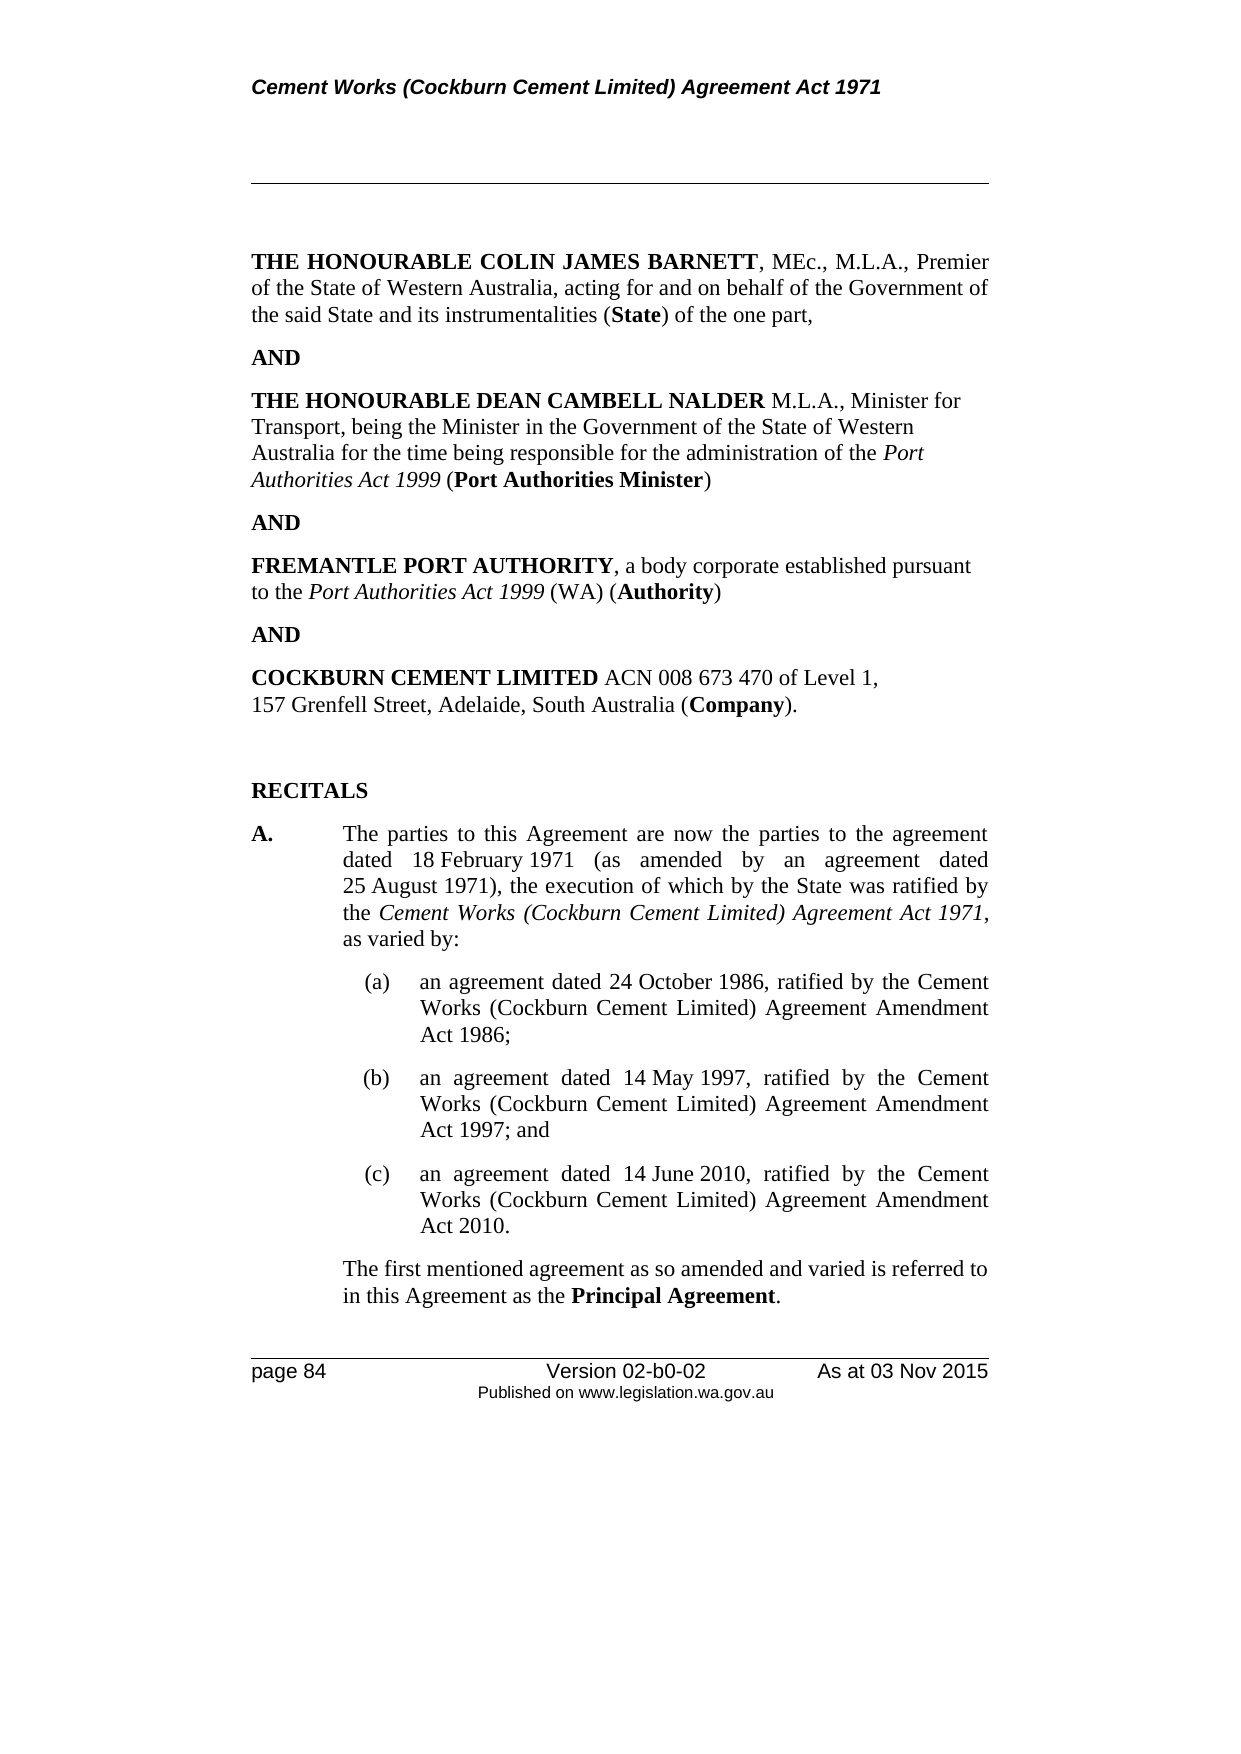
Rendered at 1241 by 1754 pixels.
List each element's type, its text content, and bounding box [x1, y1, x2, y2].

text AND [251, 509, 989, 535]
text THE HONOURABLE COLIN JAMES BARNETT, MEc., M.L.A., Premier of the State of Western Australia, acting for and on behalf of the Government of the said State and its instrumentalities (State) of the one part, [251, 248, 989, 327]
text THE HONOURABLE DEAN CAMBELL NALDER M.L.A., Minister for Transport, being the Minister in the Government of the State of Western Australia for the time being responsible for the administration of the Port Authorities Act 1999 (Port Authorities Minister) [251, 387, 989, 492]
text (c) an agreement dated 14 June 2010, ratified by the Cement Works (Cockburn Cement Limited) Agreement Amendment Act 2010. [251, 1159, 989, 1239]
text (a) an agreement dated 24 October 1986, ratified by the Cement Works (Cockburn Cement Limited) Agreement Amendment Act 1986; [251, 968, 989, 1047]
text The first mentioned agreement as so amended and varied is referred to in this Agreement as the Principal Agreement. [343, 1255, 989, 1308]
text AND [251, 621, 989, 648]
text (b) an agreement dated 14 May 1997, ratified by the Cement Works (Cockburn Cement Limited) Agreement Amendment Act 1997; and [251, 1064, 989, 1143]
text RECITALS [251, 777, 989, 803]
text FREMANTLE PORT AUTHORITY, a body corporate established pursuant to the Port Authorities Act 1999 (WA) (Authority) [251, 552, 989, 604]
text AND [251, 344, 989, 370]
text COCKBURN CEMENT LIMITED ACN 008 673 470 of Level 1, 157 Grenfell Street, Adelaide, South Australia (Company). [251, 664, 989, 717]
text A. The parties to this Agreement are now the parties to the agreement dated 18 February 1971 (as amended by an agreement dated 25 August 1971), the execution of which by the State was ratified by the Cement Works (Cockburn Cement Limited) Agreement Act 1971, as varied by: [251, 820, 989, 951]
